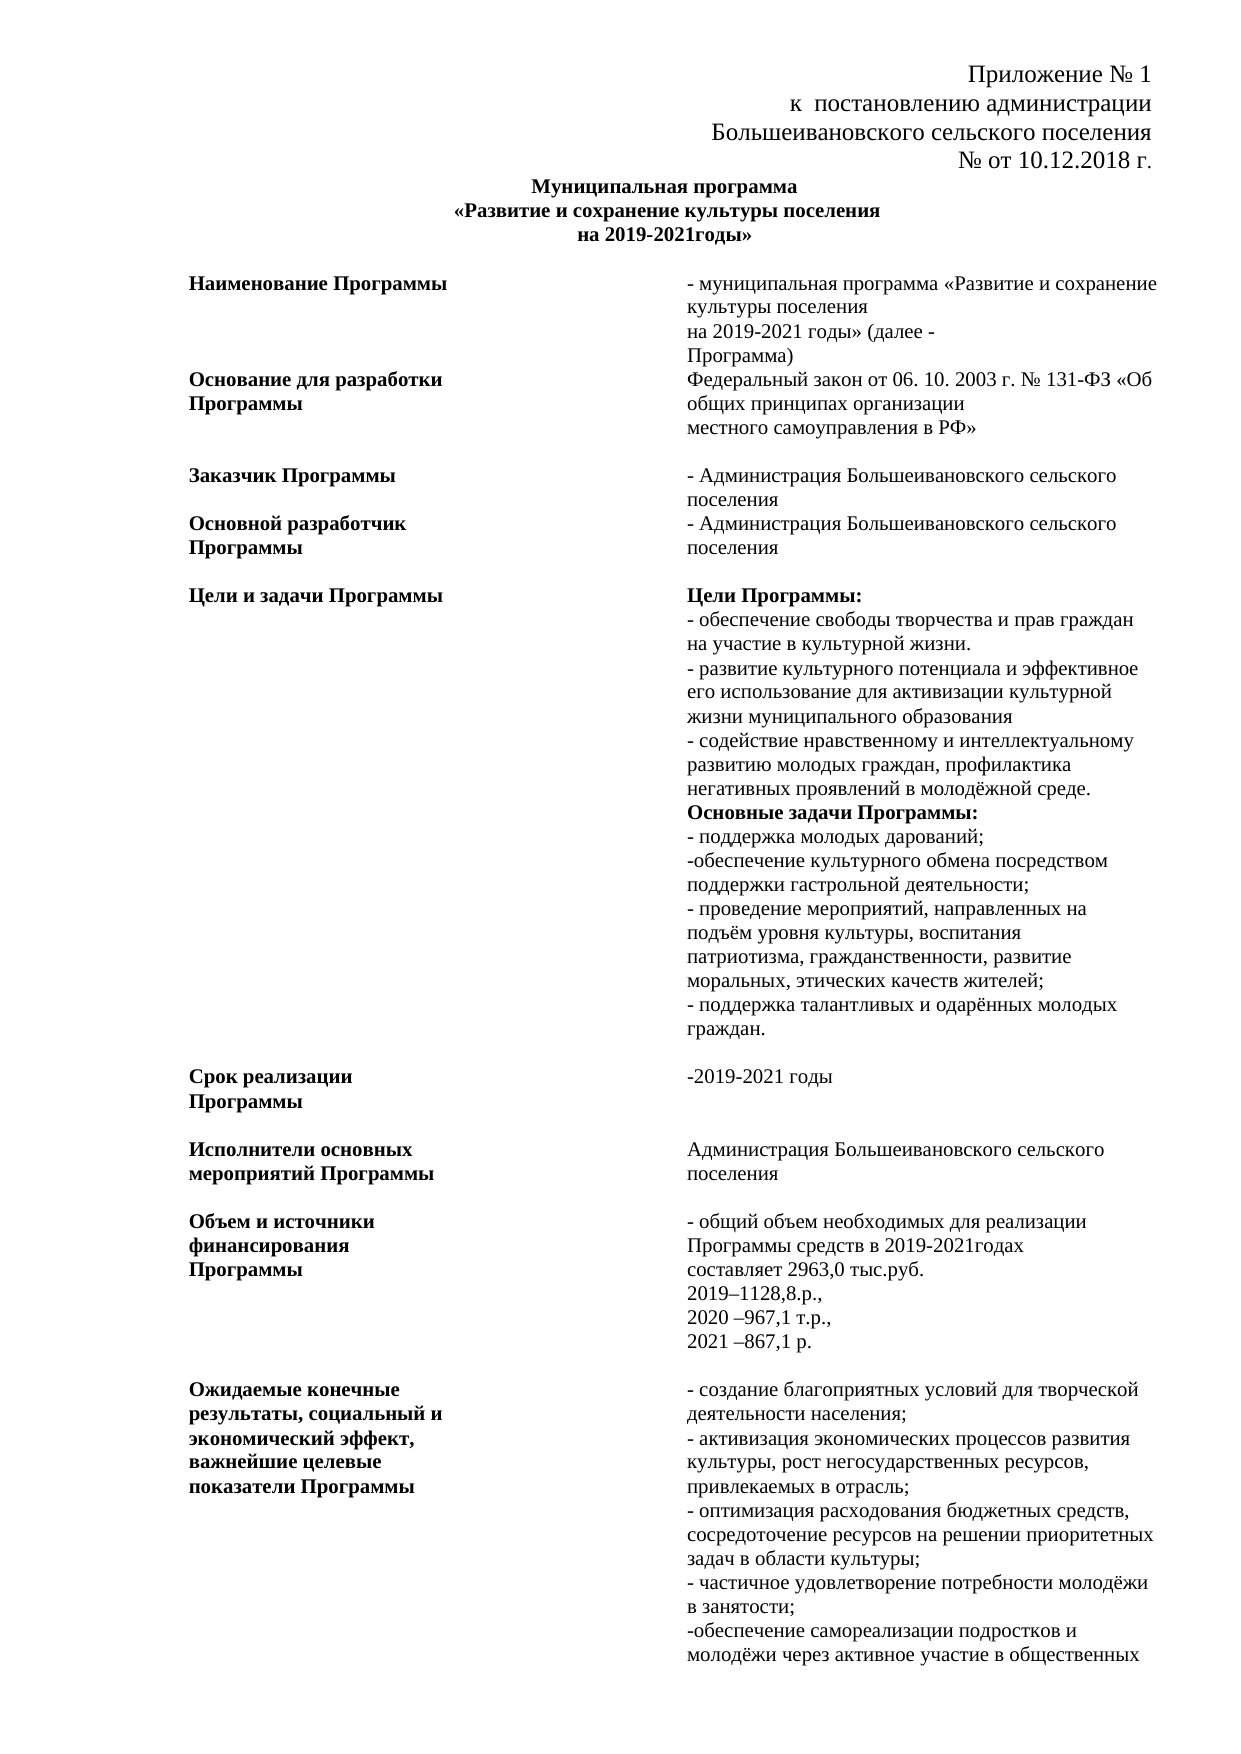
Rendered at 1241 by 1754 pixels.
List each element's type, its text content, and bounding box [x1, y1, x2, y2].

table_header - муниципальная программа «Развитие и сохранение культуры поселения на 2019-2021 годы» (далее - Программа) [676, 270, 1174, 367]
table_cell Заказчик Программы [177, 463, 676, 511]
table_cell - Администрация Большеивановского сельского поселения [676, 463, 1174, 511]
text на 2019-2021годы» [177, 222, 1152, 246]
text «Развитие и сохранение культуры поселения [177, 198, 1152, 222]
text к постановлению администрации [177, 88, 1152, 117]
table_cell Федеральный закон от 06. 10. 2003 г. № 131-ФЗ «Об общих принципах организации местного самоуправления в РФ» [676, 367, 1174, 463]
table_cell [676, 1377, 1174, 1666]
text Приложение № 1 [177, 59, 1152, 88]
table_cell Цели и задачи Программы [177, 583, 676, 1064]
table_cell Объем и источники финансирования Программы [177, 1209, 676, 1377]
table_cell Срок реализации Программы [177, 1065, 676, 1137]
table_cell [177, 1377, 676, 1666]
table_cell Цели Программы: - обеспечение свободы творчества и прав граждан на участие в культурной жизни. - развитие культурного потенциала и эффективное его использование для активизации культурной жизни муниципального образования - содействие нравственному и интеллектуальному развитию молодых граждан, профилактика негативных проявлений в молодёжной среде. Основные задачи Программы: - поддержка молодых дарований; -обеспечение культурного обмена посредством поддержки гастрольной деятельности; - проведение мероприятий, направленных на подъём уровня культуры, воспитания патриотизма, гражданственности, развитие моральных, этических качеств жителей; - поддержка талантливых и одарённых молодых граждан. [676, 583, 1174, 1064]
table_cell Основание для разработки Программы [177, 367, 676, 463]
table_cell - Администрация Большеивановского сельского поселения [676, 511, 1174, 583]
table_cell Основной разработчик Программы [177, 511, 676, 583]
table_cell Исполнители основных мероприятий Программы [177, 1137, 676, 1209]
table_cell - общий объем необходимых для реализации Программы средств в 2019-2021годах составляет 2963,0 тыс.руб. 2019–1128,8.р., 2020 –967,1 т.р., 2021 –867,1 р. [676, 1209, 1174, 1377]
table_header Наименование Программы [177, 270, 676, 367]
table_cell -2019-2021 годы [676, 1065, 1174, 1137]
text № от 10.12.2018 г. [177, 145, 1152, 174]
table_cell Администрация Большеивановского сельского поселения [676, 1137, 1174, 1209]
text Муниципальная программа [177, 174, 1152, 198]
text Большеивановского сельского поселения [177, 117, 1152, 145]
